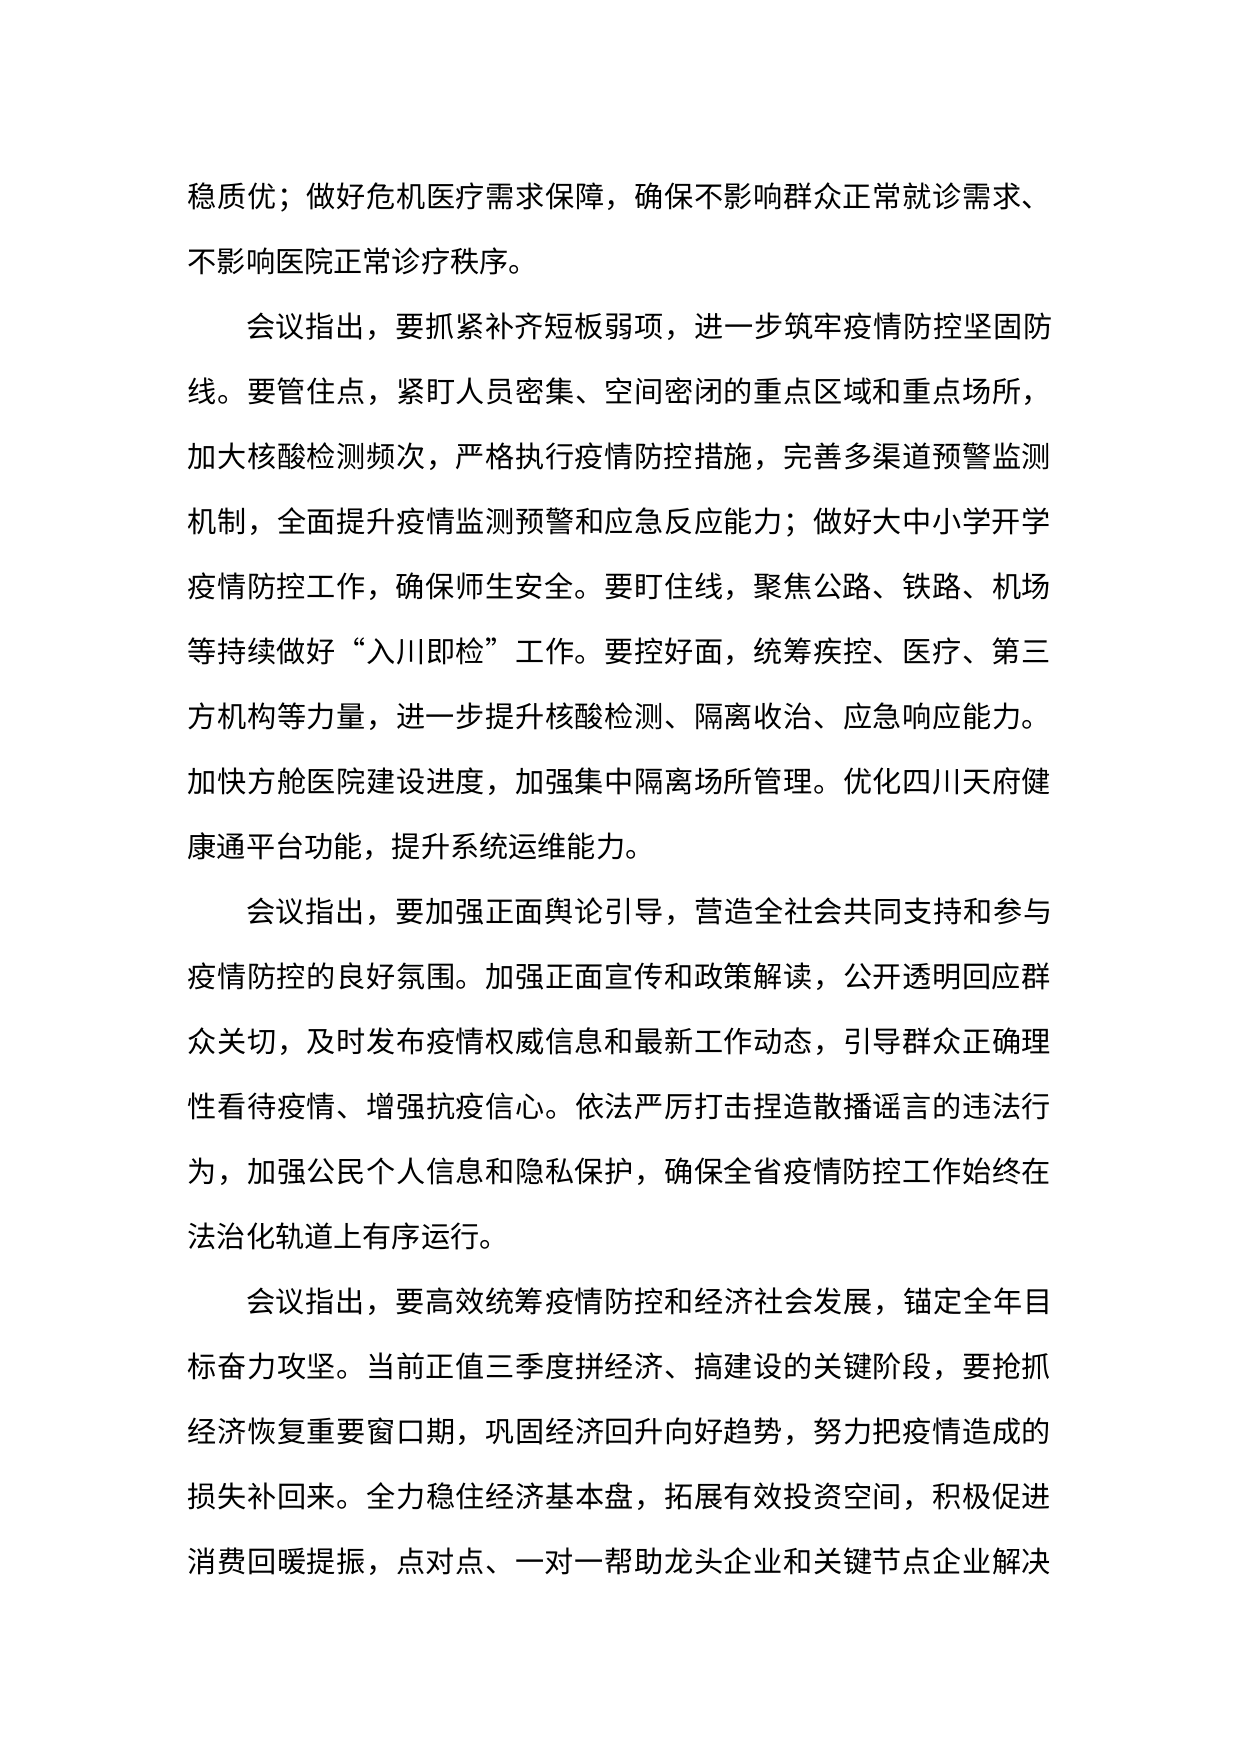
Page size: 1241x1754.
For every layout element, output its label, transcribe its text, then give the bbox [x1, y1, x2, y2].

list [187, 162, 1053, 292]
list 会议指出，要加强正面舆论引导，营造全社会共同支持和参与疫情防控的良好氛围。加强正面宣传和政策解读，公开透明回应群众关切，及时发布疫情权威信息和最新工作动态，引导群众正确理性看待疫情、增强抗疫信心。依法严厉打击捏造散播谣言的违法行为，加强公民个人信息和隐私保护，确保全省疫情防控工作始终在法治化轨道上有序运行。 [187, 877, 1053, 1267]
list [187, 1267, 1053, 1592]
list 会议指出，要抓紧补齐短板弱项，进一步筑牢疫情防控坚固防线。要管住点，紧盯人员密集、空间密闭的重点区域和重点场所，加大核酸检测频次，严格执行疫情防控措施，完善多渠道预警监测机制，全面提升疫情监测预警和应急反应能力；做好大中小学开学疫情防控工作，确保师生安全。要盯住线，聚焦公路、铁路、机场等持续做好“入川即检”工作。要控好面，统筹疾控、医疗、第三方机构等力量，进一步提升核酸检测、隔离收治、应急响应能力。加快方舱医院建设进度，加强集中隔离场所管理。优化四川天府健康通平台功能，提升系统运维能力。 [187, 292, 1053, 877]
